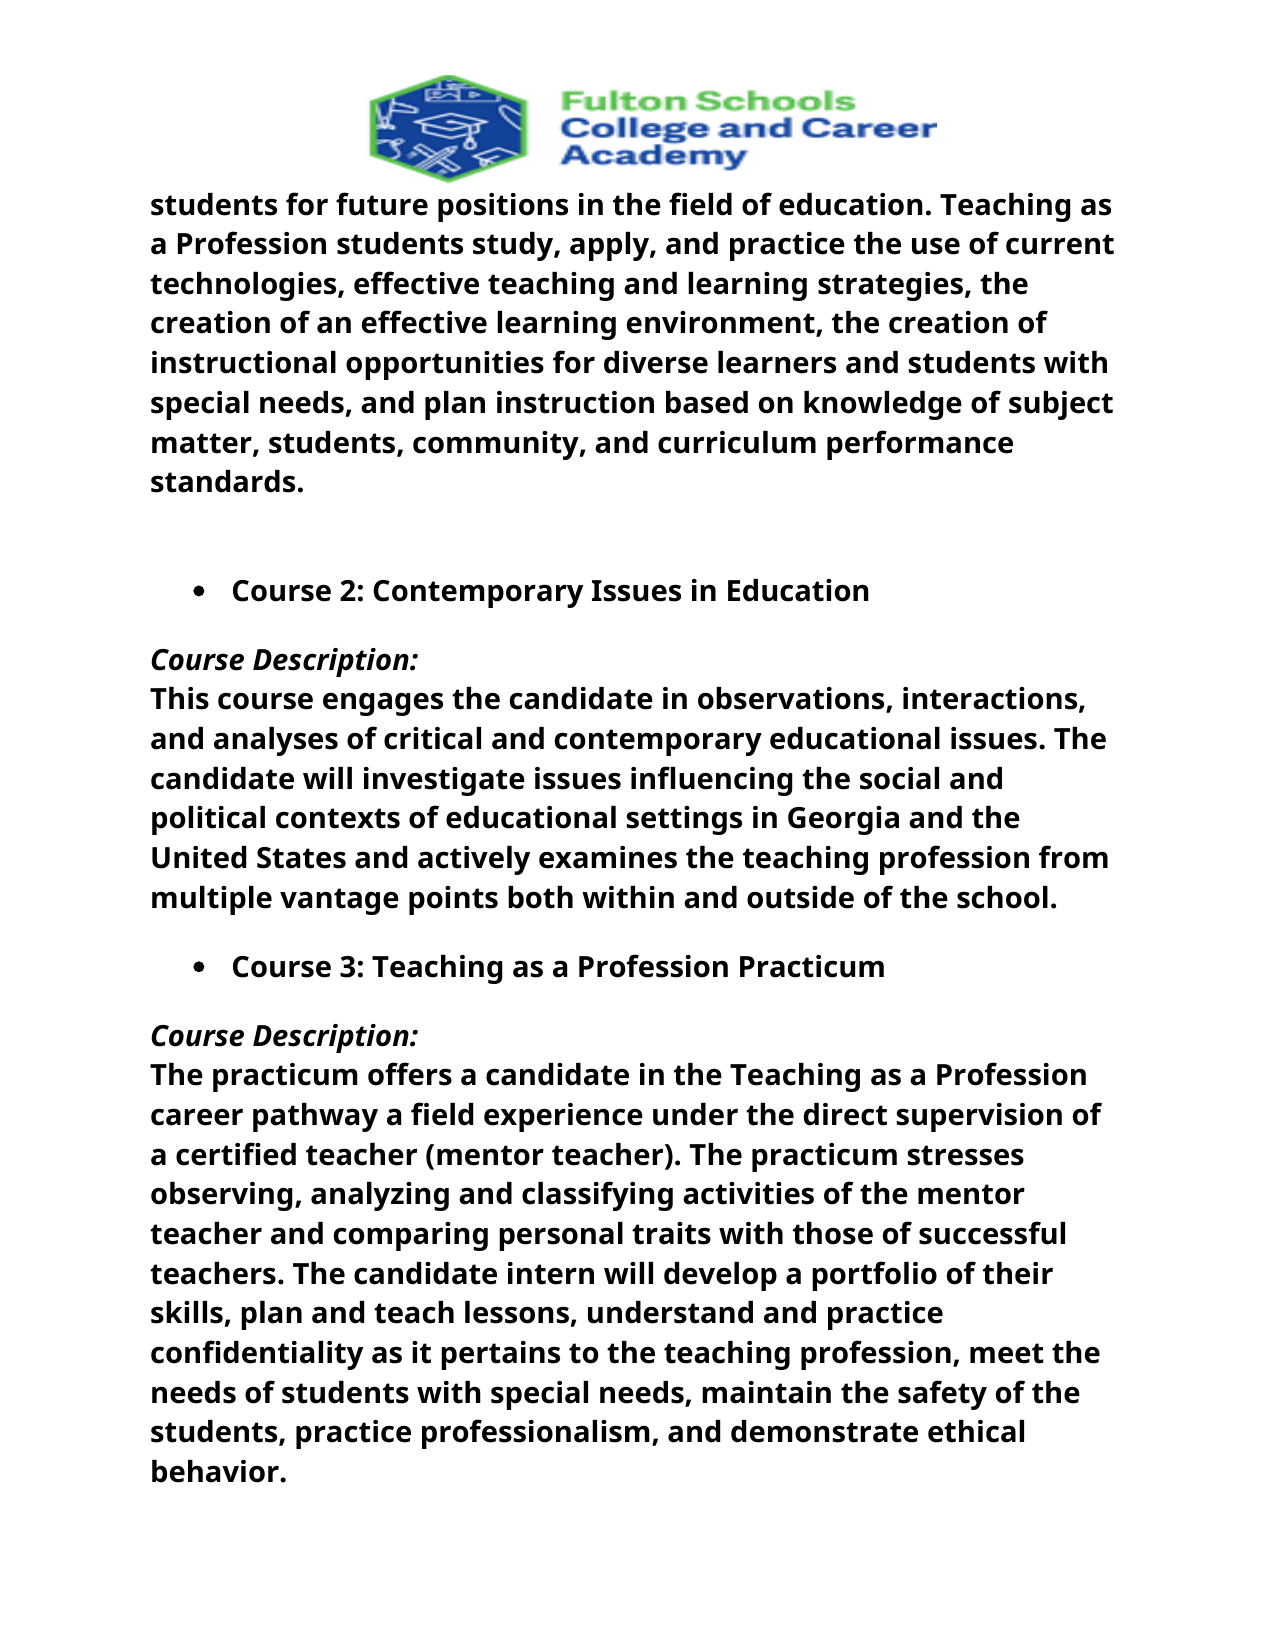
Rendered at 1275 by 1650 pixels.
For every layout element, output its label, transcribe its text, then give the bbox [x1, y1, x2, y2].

list Course 2: Contemporary Issues in Education [194, 570, 1125, 610]
list Course 3: Teaching as a Profession Practicum [194, 946, 1125, 986]
text This course engages the candidate in observations, interactions, and analyses of critical and contemporary educational issues. The candidate will investigate issues influencing the social and political contexts of educational settings in Georgia and the United States and actively examines the teaching profession from multiple vantage points both within and outside of the school. [150, 679, 1125, 917]
text Course Description: [150, 639, 1125, 679]
text The practicum offers a candidate in the Teaching as a Profession career pathway a field experience under the direct supervision of a certified teacher (mentor teacher). The practicum stresses observing, analyzing and classifying activities of the mentor teacher and comparing personal traits with those of successful teachers. The candidate intern will develop a portfolio of their skills, plan and teach lessons, understand and practice confidentiality as it pertains to the teaching profession, meet the needs of students with special needs, maintain the safety of the students, practice professionalism, and demonstrate ethical behavior. [150, 1054, 1125, 1491]
picture [338, 75, 938, 184]
text Course Description: [150, 1015, 1125, 1054]
